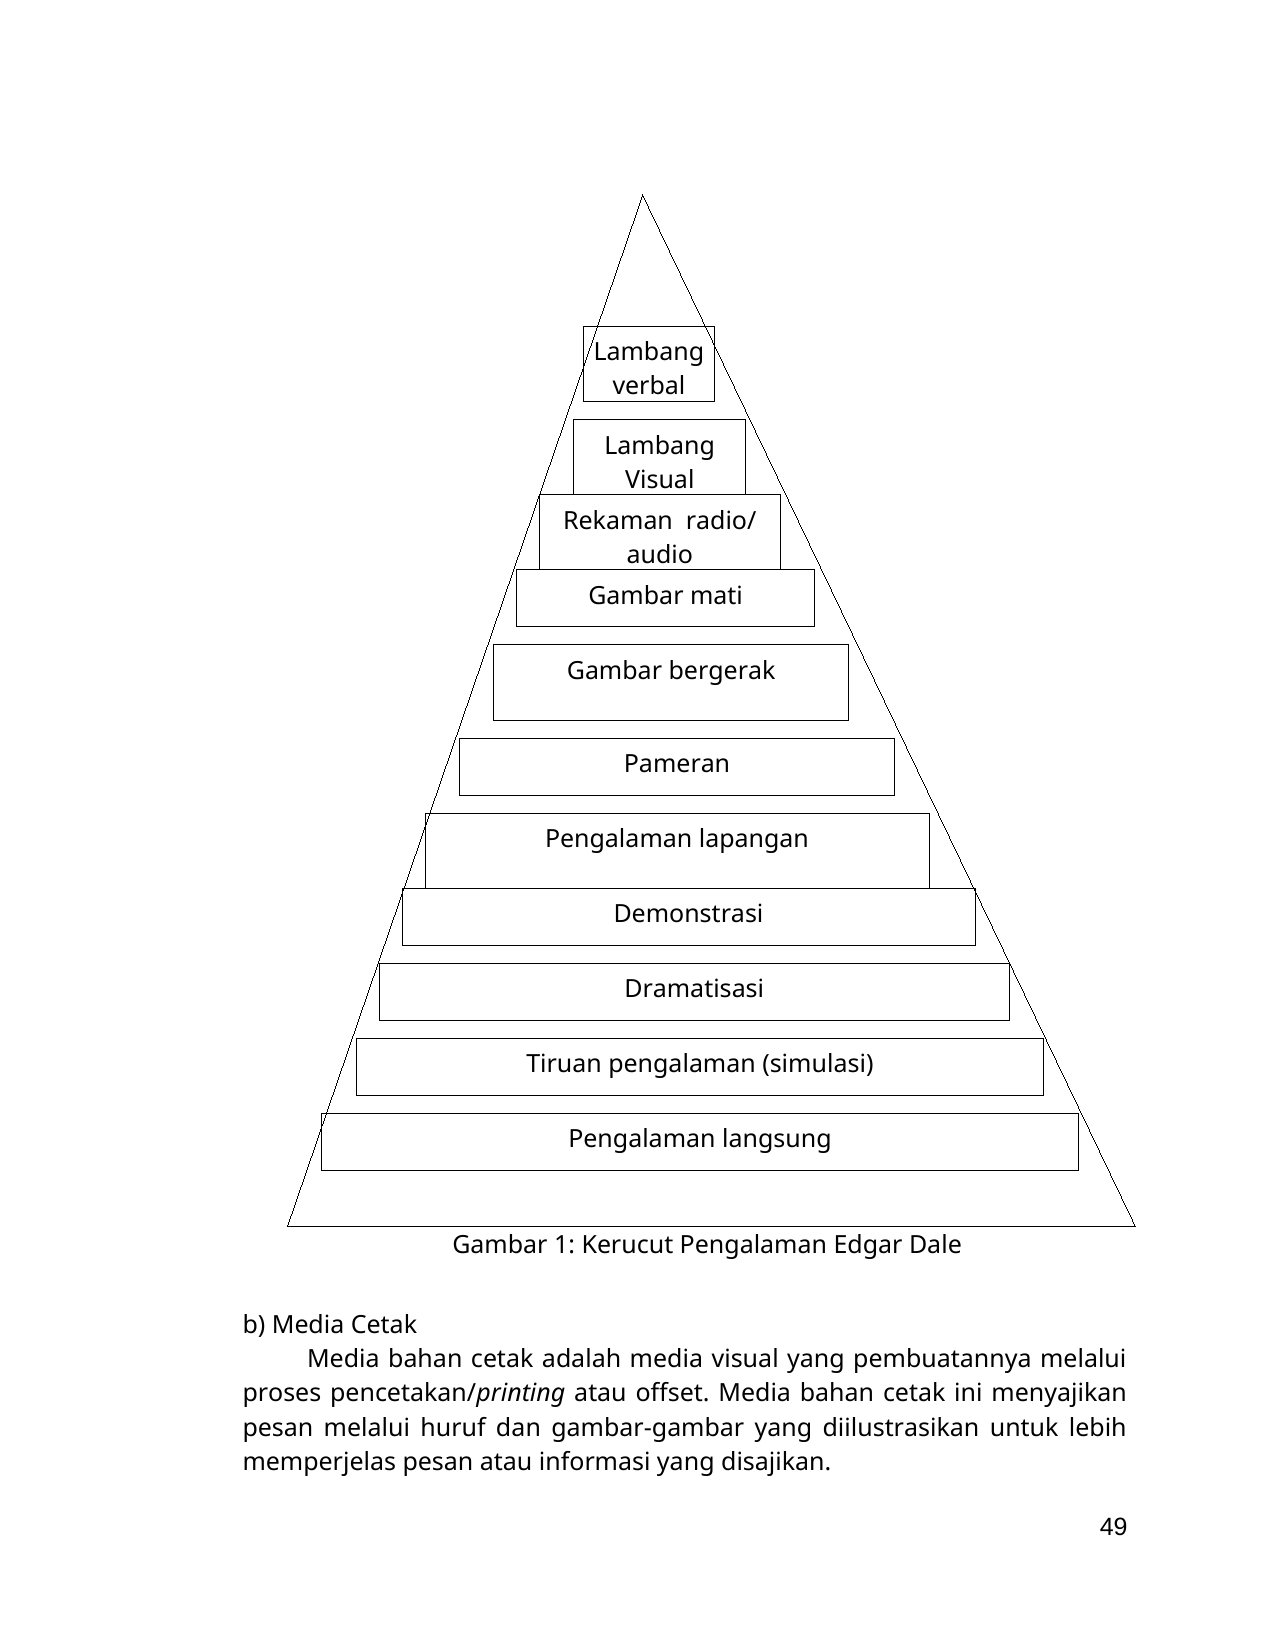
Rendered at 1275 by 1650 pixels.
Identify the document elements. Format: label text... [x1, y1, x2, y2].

text Media bahan cetak adalah media visual yang pembuatannya melalui proses pencetakan/printing atau offset. Media bahan cetak ini menyajikan pesan melalui huruf dan gambar-gambar yang diilustrasikan untuk lebih memperjelas pesan atau informasi yang disajikan. [242, 1341, 1127, 1477]
text Gambar 1: Kerucut Pengalaman Edgar Dale [287, 1226, 1127, 1260]
text b) Media Cetak [242, 1307, 1127, 1341]
